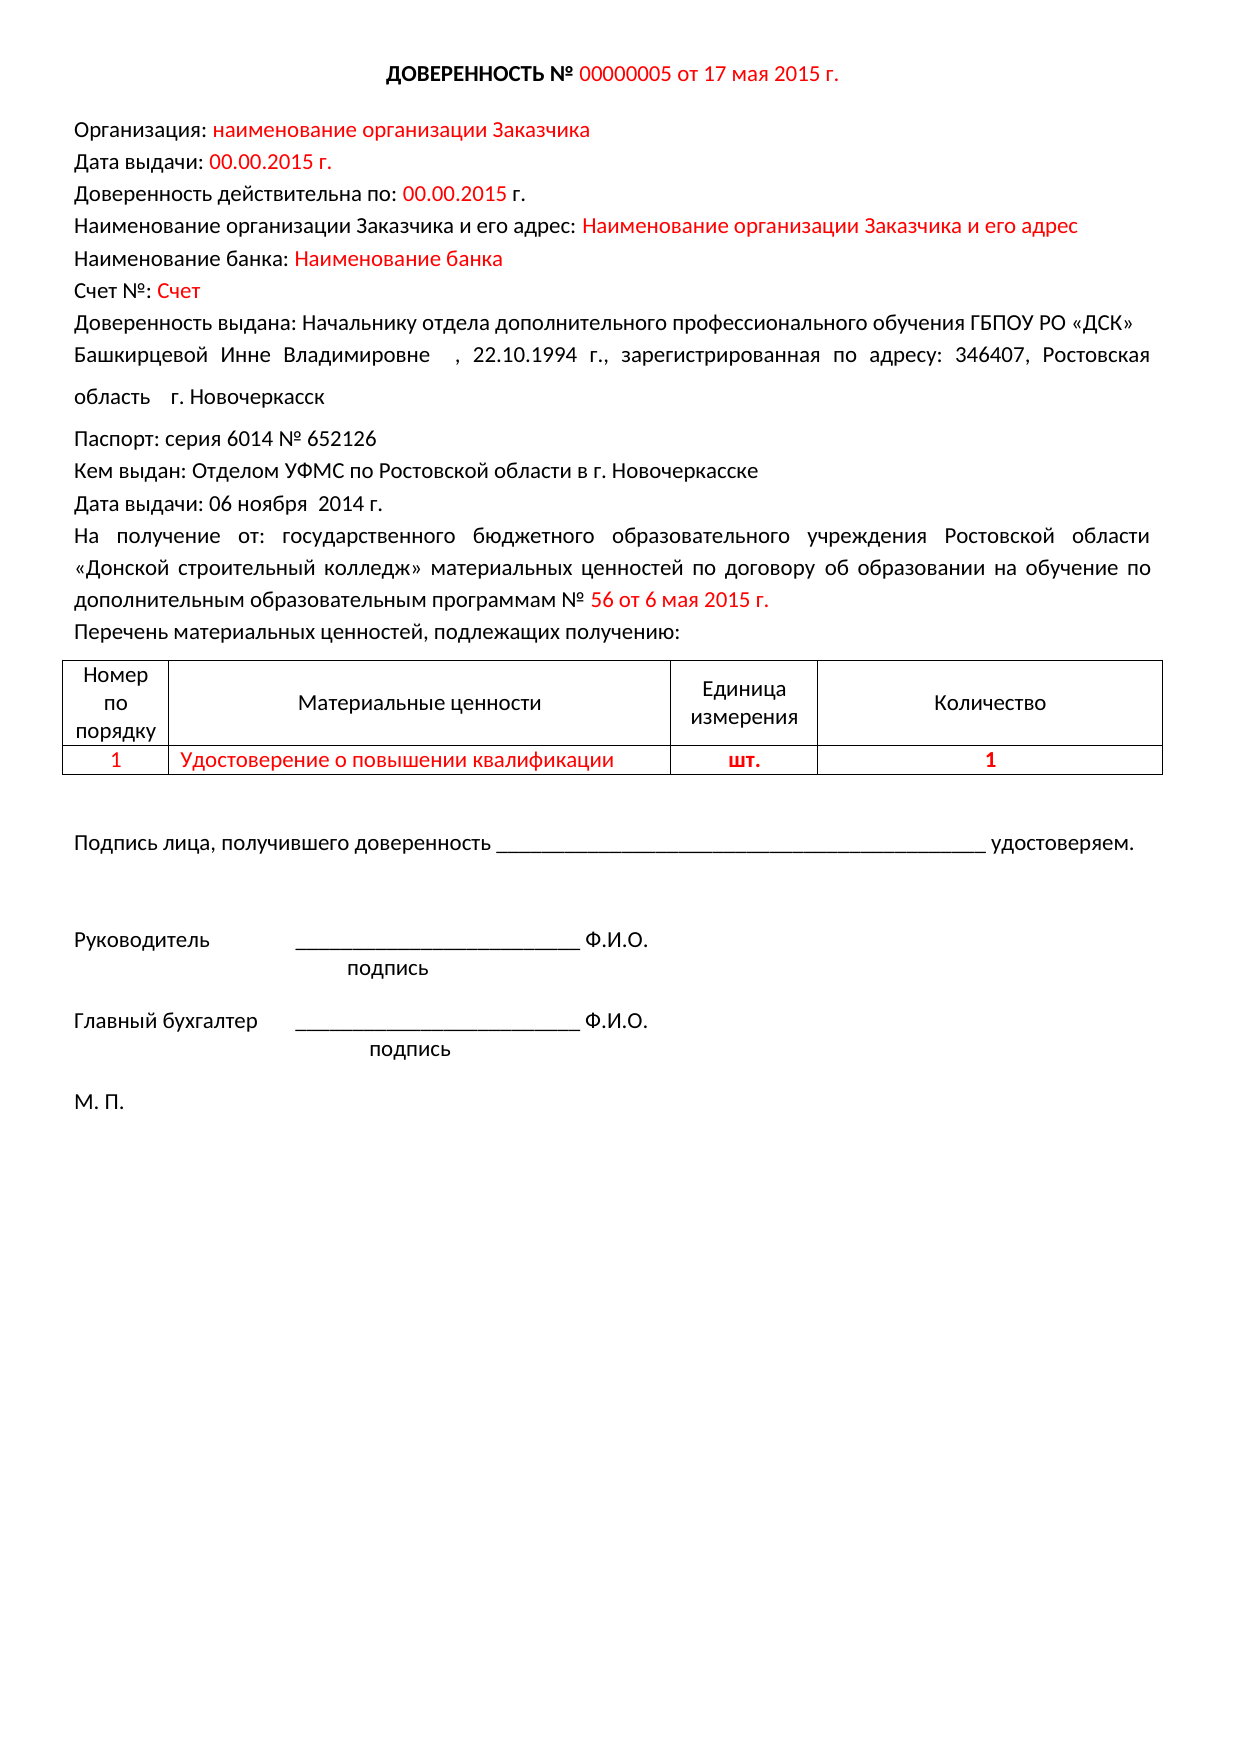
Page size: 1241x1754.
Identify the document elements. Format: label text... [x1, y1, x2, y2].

text Подпись лица, получившего доверенность ___________________________________________ удостоверяем. [74, 828, 1152, 856]
text Башкирцевой Инне Владимировне , 22.10.1994 г., зарегистрированная по адресу: 346407, Ростовская область г. Новочеркасск [74, 340, 1152, 410]
text М. П. [74, 1087, 1152, 1116]
text Паспорт: серия 6014 № 652126 [74, 424, 1152, 452]
table_cell шт. [671, 746, 817, 774]
table_header Материальные ценности [169, 661, 670, 744]
text Перечень материальных ценностей, подлежащих получению: [74, 617, 1152, 646]
table_cell 1 [818, 746, 1162, 774]
table_cell Удостоверение о повышении квалификации [169, 746, 670, 774]
text Дата выдачи: 06 ноября 2014 г. [74, 489, 1152, 517]
text Наименование банка: Наименование банка [74, 244, 1152, 272]
text Доверенность действительна по: 00.00.2015 г. [74, 179, 1152, 207]
text На получение от: государственного бюджетного образовательного учреждения Ростовской области «Донской строительный колледж» материальных ценностей по договору об образовании на обучение по дополнительным образовательным программам № 56 от 6 мая 2015 г. [74, 521, 1152, 613]
text ДОВЕРЕННОСТЬ № 00000005 от 17 мая 2015 г. [74, 59, 1152, 87]
table_header Количество [818, 661, 1162, 744]
text Счет №: Счет [74, 276, 1152, 304]
text Наименование организации Заказчика и его адрес: Наименование организации Заказчика и его адрес [74, 212, 1152, 240]
text подпись [74, 1034, 1152, 1062]
text Кем выдан: Отделом УФМС по Ростовской области в г. Новочеркасске [74, 457, 1152, 484]
text Дата выдачи: 00.00.2015 г. [74, 147, 1152, 175]
text Доверенность выдана: Начальнику отдела дополнительного профессионального обучения ГБПОУ РО «ДСК» [74, 308, 1152, 336]
table_cell 1 [63, 746, 168, 774]
table_header Номер по порядку [63, 661, 168, 744]
text Главный бухгалтер _________________________ Ф.И.О. [74, 1006, 1152, 1034]
table_header Единица измерения [671, 661, 817, 744]
text Руководитель _________________________ Ф.И.О. [74, 925, 1152, 953]
text подпись [74, 953, 1152, 981]
text Организация: наименование организации Заказчика [74, 115, 1152, 143]
